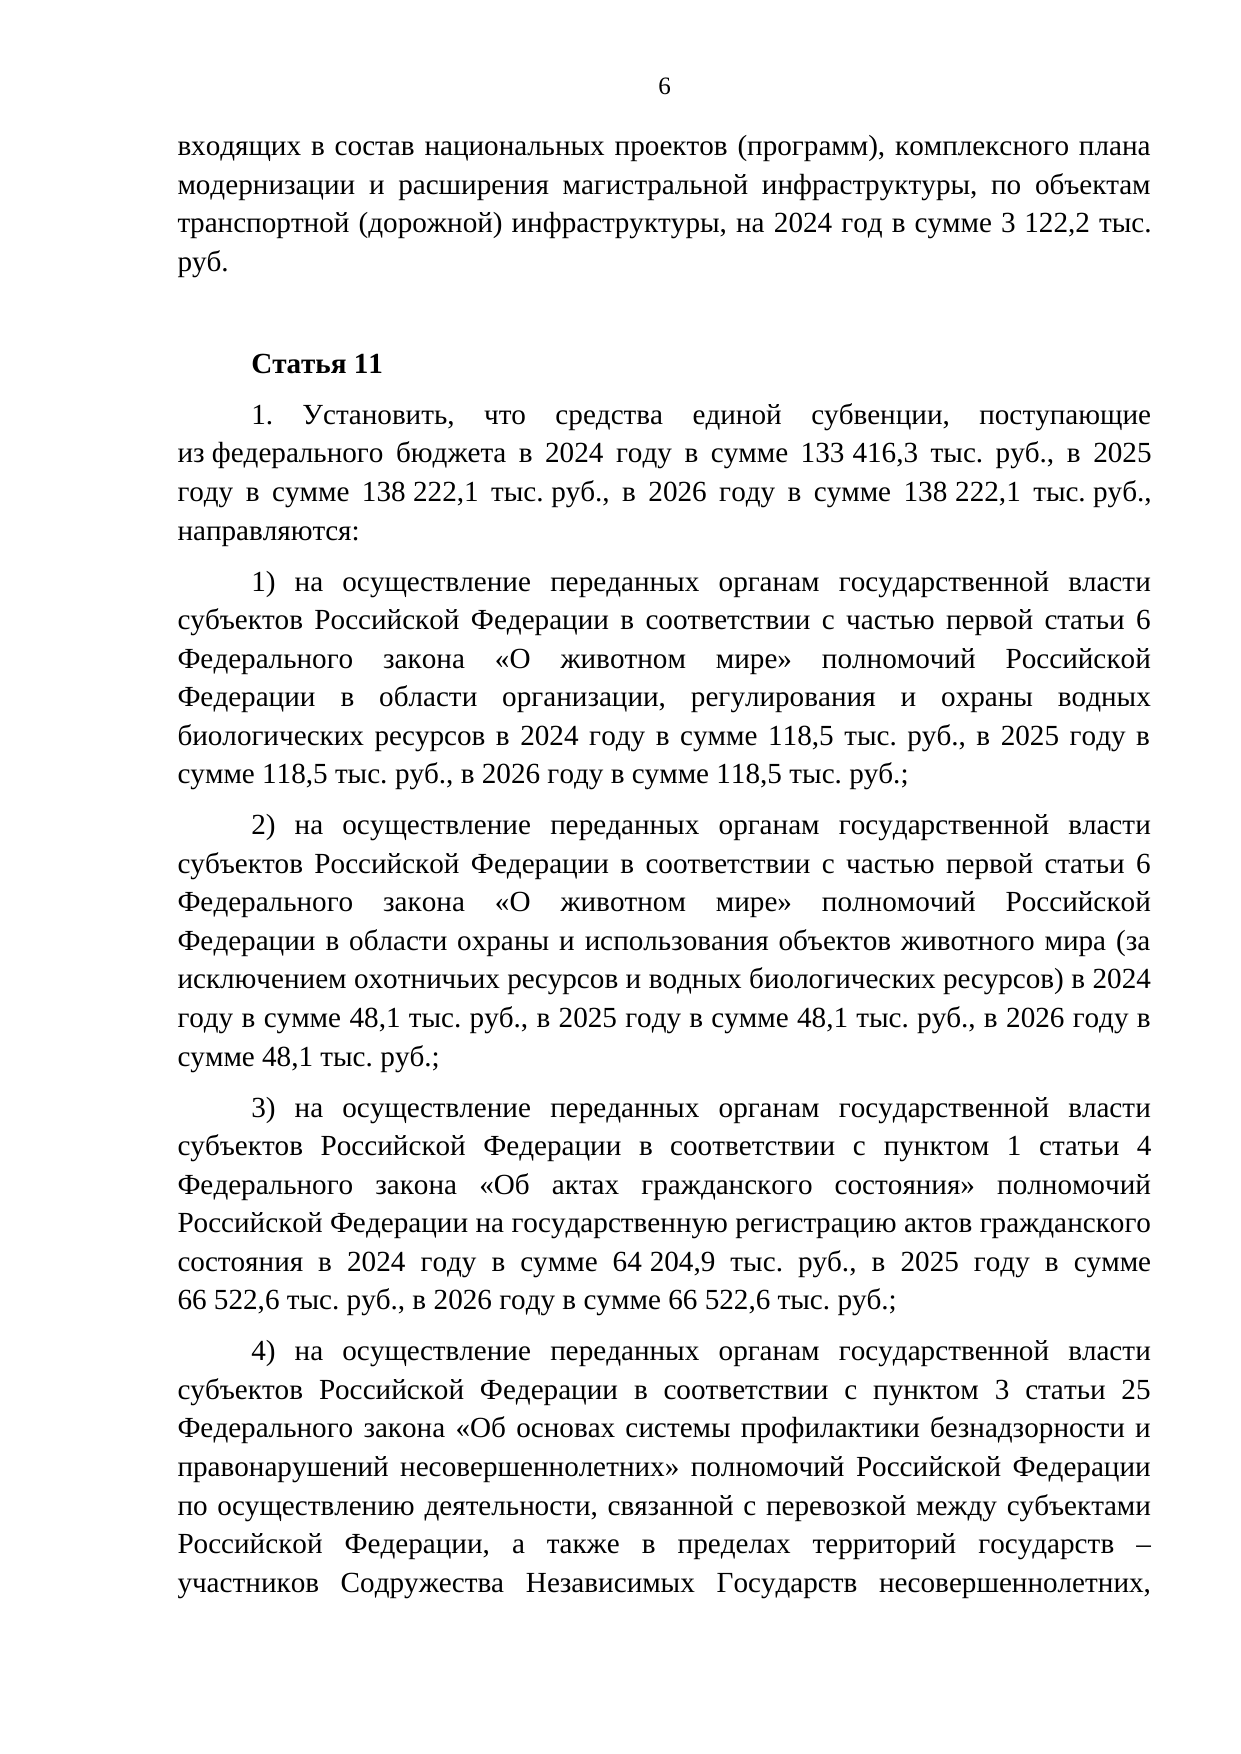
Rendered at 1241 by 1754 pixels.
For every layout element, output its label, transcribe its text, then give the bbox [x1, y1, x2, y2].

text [177, 1333, 1152, 1598]
text 1. Установить, что средства единой субвенции, поступающие из федерального бюджета в 2024 году в сумме 133 416,3 тыс. руб., в 2025 году в сумме 138 222,1 тыс. руб., в 2026 году в сумме 138 222,1 тыс. руб., направляются: [177, 397, 1152, 546]
text 2) на осуществление переданных органам государственной власти субъектов Российской Федерации в соответствии с частью первой статьи 6 Федерального закона «О животном мире» полномочий Российской Федерации в области охраны и использования объектов животного мира (за исключением охотничьих ресурсов и водных биологических ресурсов) в 2024 году в сумме 48,1 тыс. руб., в 2025 году в сумме 48,1 тыс. руб., в 2026 году в сумме 48,1 тыс. руб.; [177, 807, 1152, 1072]
text 1) на осуществление переданных органам государственной власти субъектов Российской Федерации в соответствии с частью первой статьи 6 Федерального закона «О животном мире» полномочий Российской Федерации в области организации, регулирования и охраны водных биологических ресурсов в 2024 году в сумме 118,5 тыс. руб., в 2025 году в сумме 118,5 тыс. руб., в 2026 году в сумме 118,5 тыс. руб.; [177, 564, 1152, 790]
title Статья 11 [177, 346, 1152, 379]
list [177, 128, 1152, 277]
text 3) на осуществление переданных органам государственной власти субъектов Российской Федерации в соответствии с пунктом 1 статьи 4 Федерального закона «Об актах гражданского состояния» полномочий Российской Федерации на государственную регистрацию актов гражданского состояния в 2024 году в сумме 64 204,9 тыс. руб., в 2025 году в сумме 66 522,6 тыс. руб., в 2026 году в сумме 66 522,6 тыс. руб.; [177, 1090, 1152, 1316]
